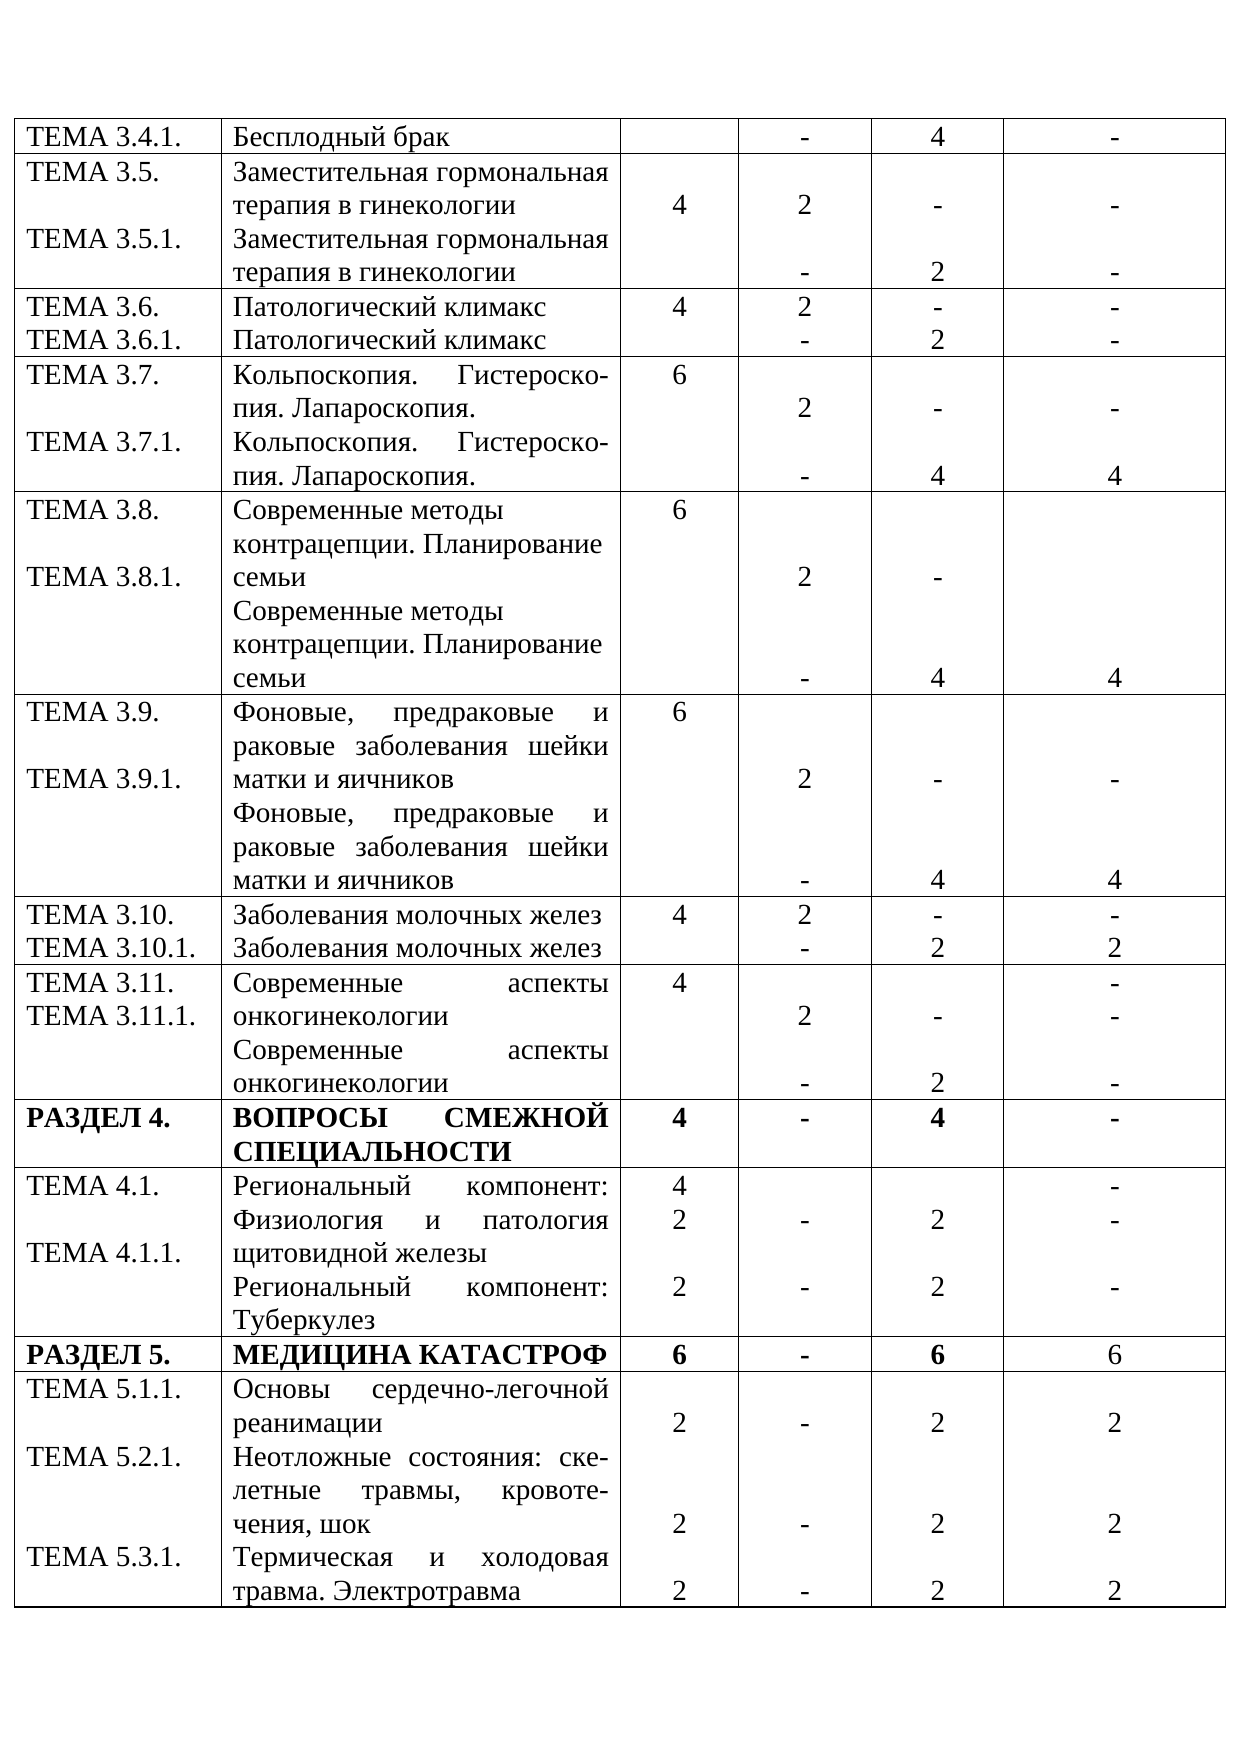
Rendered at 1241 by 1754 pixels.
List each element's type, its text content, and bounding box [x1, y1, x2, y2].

table_cell 2 - [739, 695, 871, 896]
table_cell ТЕМА 4.1. ТЕМА 4.1.1. [15, 1168, 221, 1336]
table_cell Фоновые, предраковые и раковые заболевания шейки матки и яичников Фоновые, предраковые и раковые заболевания шейки матки и яичников [222, 695, 620, 896]
table_cell 2 2 2 [872, 1372, 1003, 1606]
table_cell - - [1004, 154, 1225, 288]
table_cell 4 [621, 965, 738, 1099]
table_cell - 2 [872, 965, 1003, 1099]
table_cell 6 [621, 492, 738, 693]
table_cell 6 [621, 119, 738, 153]
table_cell - 2 [872, 289, 1003, 356]
table_cell - - [1004, 289, 1225, 356]
table_cell - 2 [872, 897, 1003, 964]
table_cell - 4 [872, 695, 1003, 896]
table_cell - 4 [872, 492, 1003, 693]
table_cell - 4 [872, 357, 1003, 491]
table_cell ВОПРОСЫ СМЕЖНОЙ СПЕЦИАЛЬНОСТИ [222, 1100, 620, 1167]
table_cell - [739, 1100, 871, 1167]
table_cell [15, 119, 221, 153]
table_cell Современные аспекты онкогинекологии Современные аспекты онкогинекологии [222, 965, 620, 1099]
table_cell ТЕМА 3.6. ТЕМА 3.6.1. [15, 289, 221, 356]
table_cell Региональный компонент: Физиология и патология щитовидной железы Региональный компонент: Туберкулез [222, 1168, 620, 1336]
table_cell РАЗДЕЛ 5. [15, 1337, 221, 1371]
table_cell 4 [621, 154, 738, 288]
table_cell - - - [1004, 1168, 1225, 1336]
table_cell ТЕМА 3.5. ТЕМА 3.5.1. [15, 154, 221, 288]
table_cell Кольпоскопия. Гистероско-пия. Лапароскопия. Кольпоскопия. Гистероско-пия. Лапароскопия. [222, 357, 620, 491]
table_cell 4 [621, 897, 738, 964]
table_cell Заболевания молочных желез Заболевания молочных желез [222, 897, 620, 964]
table_cell МЕДИЦИНА КАТАСТРОФ [222, 1337, 620, 1371]
table_cell ТЕМА 5.1.1. ТЕМА 5.2.1. ТЕМА 5.3.1. [15, 1372, 221, 1606]
table_cell 2 2 2 [1004, 1372, 1225, 1606]
table_cell - - - [739, 1372, 871, 1606]
table_cell 4 [621, 289, 738, 356]
table_cell 2 - [739, 492, 871, 693]
table_cell 4 [872, 1100, 1003, 1167]
table_cell 2 - [739, 119, 871, 153]
table_cell Патологический климакс Патологический климакс [222, 289, 620, 356]
table_cell ТЕМА 3.9. ТЕМА 3.9.1. [15, 695, 221, 896]
table_cell 4 [621, 1100, 738, 1167]
table_cell Основы сердечно-легочной реанимации Неотложные состояния: ске-летные травмы, кровоте-чения, шок Термическая и холодовая травма. Электротравма [222, 1372, 620, 1606]
table_cell 2 - [739, 897, 871, 964]
table_cell 6 [621, 695, 738, 896]
table_cell 6 [1004, 1337, 1225, 1371]
table_cell ТЕМА 3.8. ТЕМА 3.8.1. [15, 492, 221, 693]
table_cell РАЗДЕЛ 4. [15, 1100, 221, 1167]
table_cell - 2 [1004, 897, 1225, 964]
table_cell ТЕМА 3.11. ТЕМА 3.11.1. [15, 965, 221, 1099]
table_cell 6 [872, 1337, 1003, 1371]
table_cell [222, 119, 620, 153]
table_cell ТЕМА 3.7. ТЕМА 3.7.1. [15, 357, 221, 491]
table_cell - 4 [872, 119, 1003, 153]
table_cell ТЕМА 3.10. ТЕМА 3.10.1. [15, 897, 221, 964]
table_cell 2 - [739, 289, 871, 356]
table_cell - 4 [1004, 357, 1225, 491]
table_cell - [1004, 1100, 1225, 1167]
table_cell 4 [1004, 492, 1225, 693]
table_cell Заместительная гормональная терапия в гинекологии Заместительная гормональная терапия в гинекологии [222, 154, 620, 288]
table_cell - - [1004, 119, 1225, 153]
table_cell - - - [1004, 965, 1225, 1099]
table_cell - [739, 1337, 871, 1371]
table_cell 2 2 2 [621, 1372, 738, 1606]
table_cell - - [739, 1168, 871, 1336]
table_cell 4 2 2 [621, 1168, 738, 1336]
table_cell 6 [621, 1337, 738, 1371]
table_cell Современные методы контрацепции. Планирование семьи Современные методы контрацепции. Планирование семьи [222, 492, 620, 693]
table_cell 2 - [739, 154, 871, 288]
table_cell 2 - [739, 965, 871, 1099]
table_cell 2 - [739, 357, 871, 491]
table_cell - 2 [872, 154, 1003, 288]
table_cell 2 2 [872, 1168, 1003, 1336]
table_cell 6 [621, 357, 738, 491]
table_cell - 4 [1004, 695, 1225, 896]
